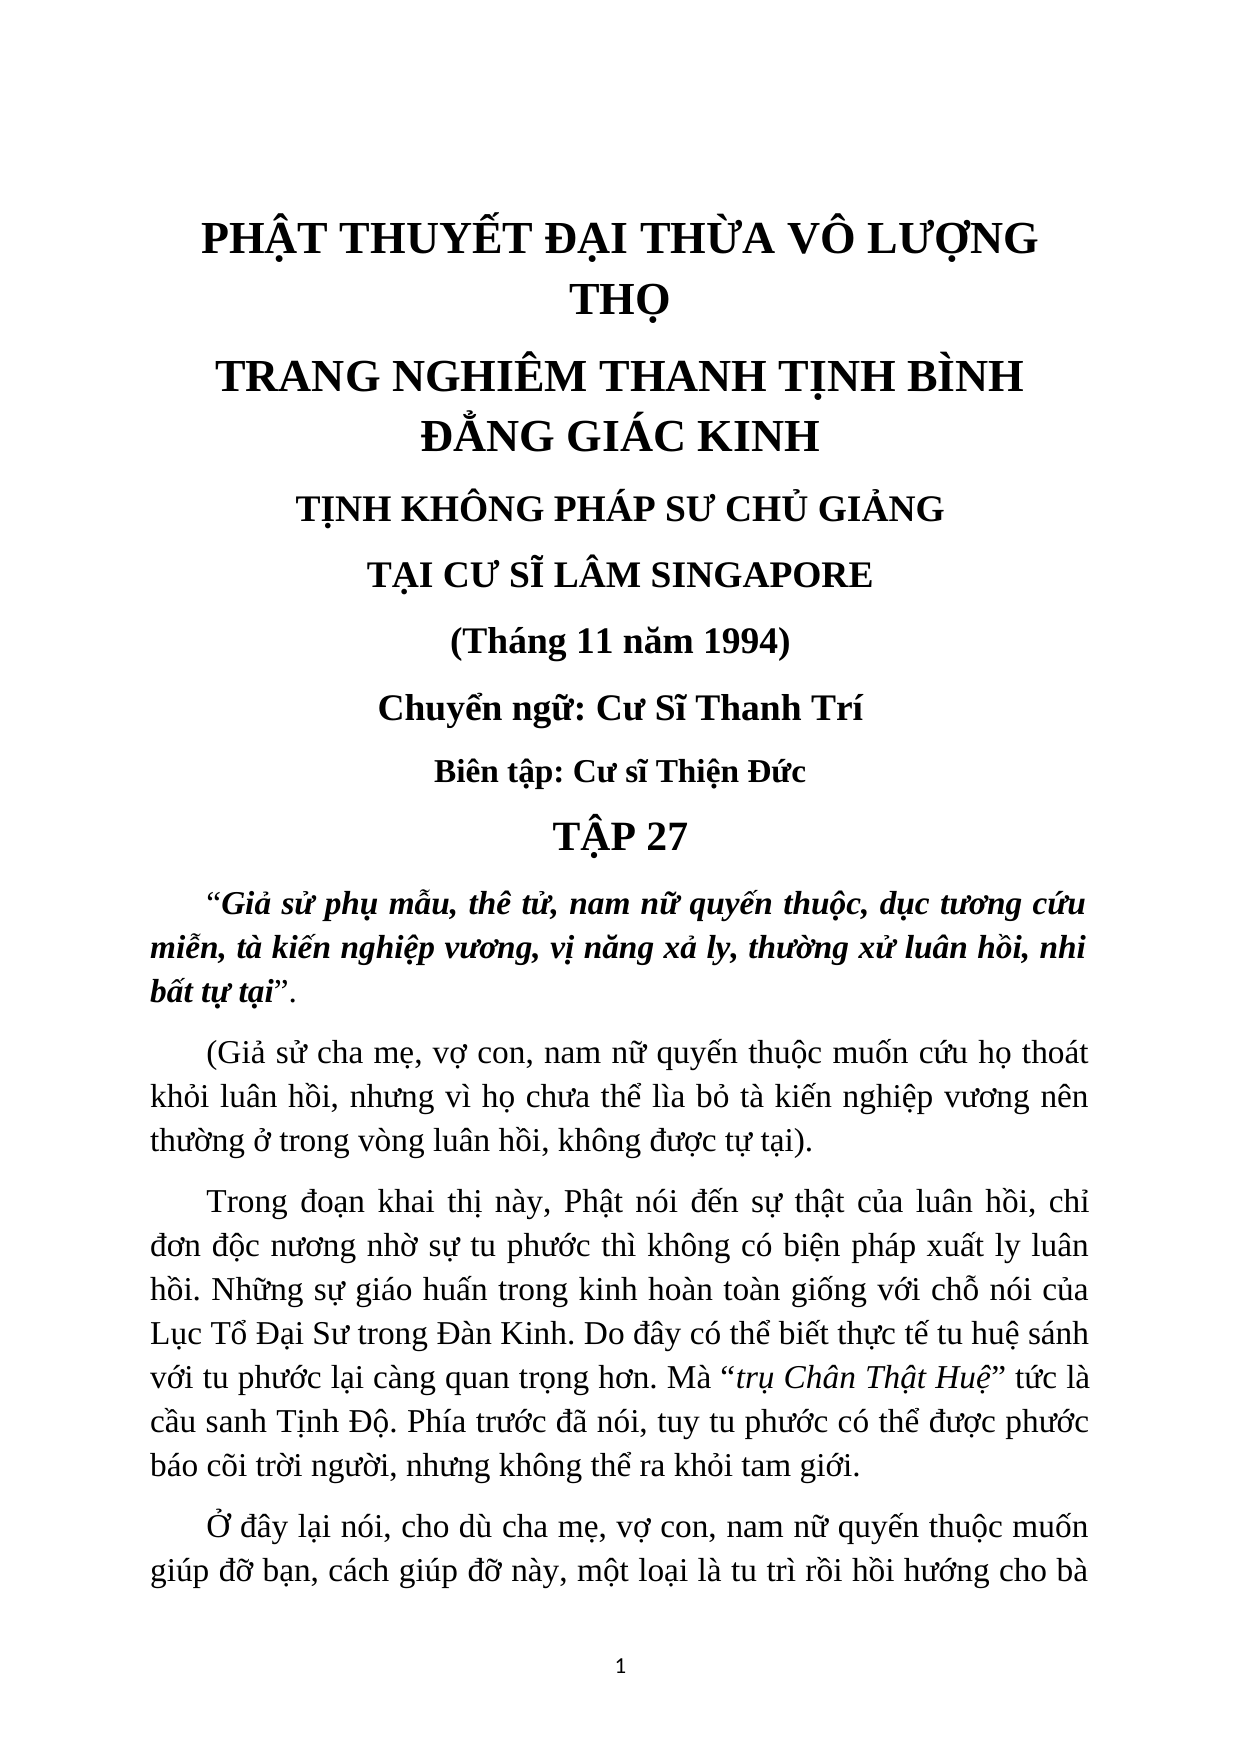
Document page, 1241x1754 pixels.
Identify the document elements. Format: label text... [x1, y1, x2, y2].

text TẬP 27 [150, 812, 1090, 860]
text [150, 1506, 1090, 1589]
text (Giả sử cha mẹ, vợ con, nam nữ quyến thuộc muốn cứu họ thoát khỏi luân hồi, nhưng vì họ chưa thể lìa bỏ tà kiến nghiệp vương nên thường ở trong vòng luân hồi, không được tự tại). [150, 1032, 1090, 1159]
text Trong đoạn khai thị này, Phật nói đến sự thật của luân hồi, chỉ đơn độc nương nhờ sự tu phước thì không có biện pháp xuất ly luân hồi. Những sự giáo huấn trong kinh hoàn toàn giống với chỗ nói của Lục Tổ Đại Sư trong Đàn Kinh. Do đây có thể biết thực tế tu huệ sánh với tu phước lại càng quan trọng hơn. Mà “trụ Chân Thật Huệ” tức là cầu sanh Tịnh Độ. Phía trước đã nói, tuy tu phước có thể được phước báo cõi trời người, nhưng không thể ra khỏi tam giới. [150, 1181, 1090, 1484]
text PHẬT THUYẾT ĐẠI THỪA VÔ LƯỢNG THỌ [150, 211, 1090, 324]
text TRANG NGHIÊM THANH TỊNH BÌNH ĐẲNG GIÁC KINH [150, 348, 1090, 462]
text Chuyển ngữ: Cư Sĩ Thanh Trí [150, 685, 1090, 728]
text (Tháng 11 năm 1994) [150, 619, 1090, 662]
text TẠI CƯ SĨ LÂM SINGAPORE [150, 552, 1090, 596]
text “Giả sử phụ mẫu, thê tử, nam nữ quyến thuộc, dục tương cứu miễn, tà kiến nghiệp vương, vị năng xả ly, thường xử luân hồi, nhi bất tự tại”. [150, 884, 1090, 1010]
text Biên tập: Cư sĩ Thiện Đức [150, 751, 1090, 789]
text TỊNH KHÔNG PHÁP SƯ CHỦ GIẢNG [150, 486, 1090, 529]
